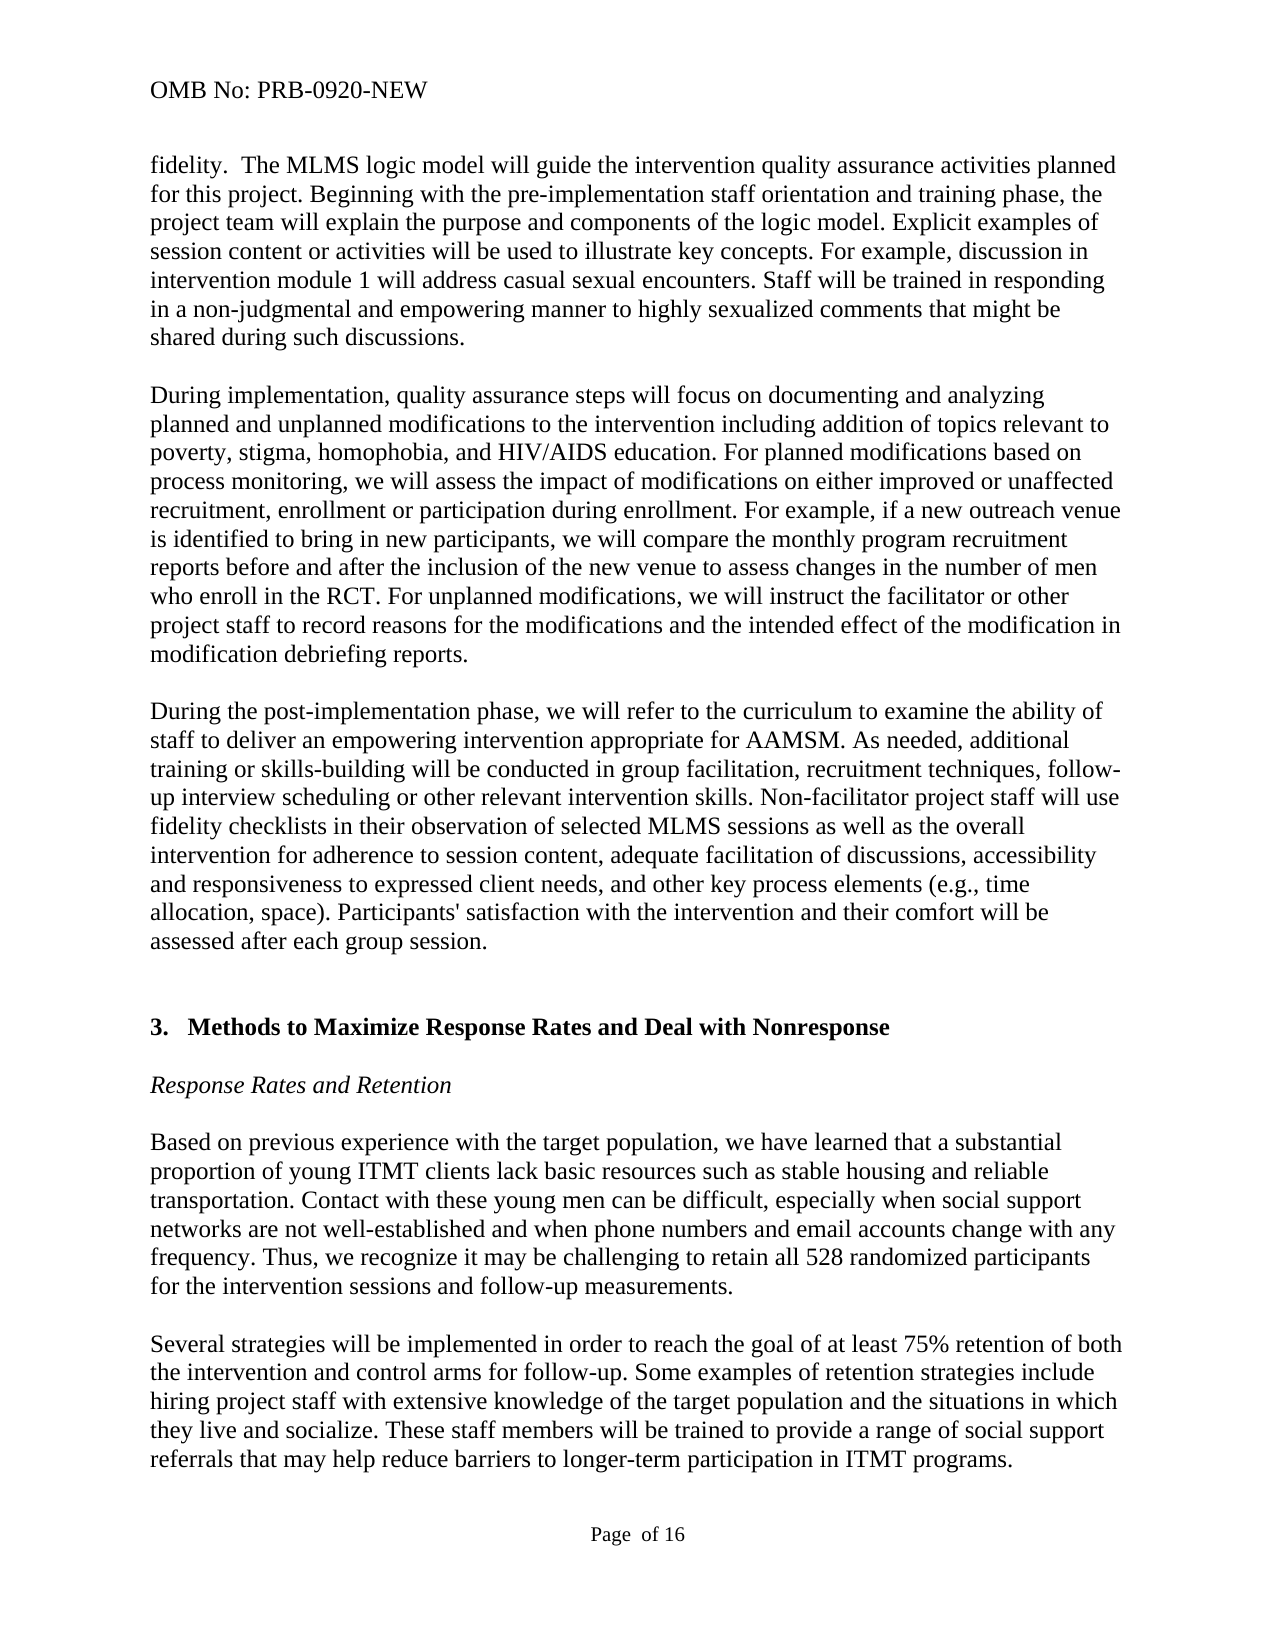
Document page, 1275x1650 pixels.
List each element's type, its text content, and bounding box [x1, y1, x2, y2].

text Response Rates and Retention [150, 1070, 1125, 1099]
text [150, 150, 1125, 351]
text During the post-implementation phase, we will refer to the curriculum to examine the ability of staff to deliver an empowering intervention appropriate for AAMSM. As needed, additional training or skills-building will be conducted in group facilitation, recruitment techniques, follow-up interview scheduling or other relevant intervention skills. Non-facilitator project staff will use fidelity checklists in their observation of selected MLMS sessions as well as the overall intervention for adherence to session content, adequate facilitation of discussions, accessibility and responsiveness to expressed client needs, and other key process elements (e.g., time allocation, space). Participants' satisfaction with the intervention and their comfort will be assessed after each group session. [150, 696, 1125, 955]
text During implementation, quality assurance steps will focus on documenting and analyzing planned and unplanned modifications to the intervention including addition of topics relevant to poverty, stigma, homophobia, and HIV/AIDS education. For planned modifications based on process monitoring, we will assess the impact of modifications on either improved or unaffected recruitment, enrollment or participation during enrollment. For example, if a new outreach venue is identified to bring in new participants, we will compare the monthly program recruitment reports before and after the inclusion of the new venue to assess changes in the number of men who enroll in the RCT. For unplanned modifications, we will instruct the facilitator or other project staff to record reasons for the modifications and the intended effect of the modification in modification debriefing reports. [150, 380, 1125, 667]
text Based on previous experience with the target population, we have learned that a substantial proportion of young ITMT clients lack basic resources such as stable housing and reliable transportation. Contact with these young men can be difficult, especially when social support networks are not well-established and when phone numbers and email accounts change with any frequency. Thus, we recognize it may be challenging to retain all 528 randomized participants for the intervention sessions and follow-up measurements. [150, 1127, 1125, 1300]
list Methods to Maximize Response Rates and Deal with Nonresponse [150, 1012, 1125, 1041]
text Several strategies will be implemented in order to reach the goal of at least 75% retention of both the intervention and control arms for follow-up. Some examples of retention strategies include hiring project staff with extensive knowledge of the target population and the situations in which they live and socialize. These staff members will be trained to provide a range of social support referrals that may help reduce barriers to longer-term participation in ITMT programs. [150, 1329, 1125, 1472]
